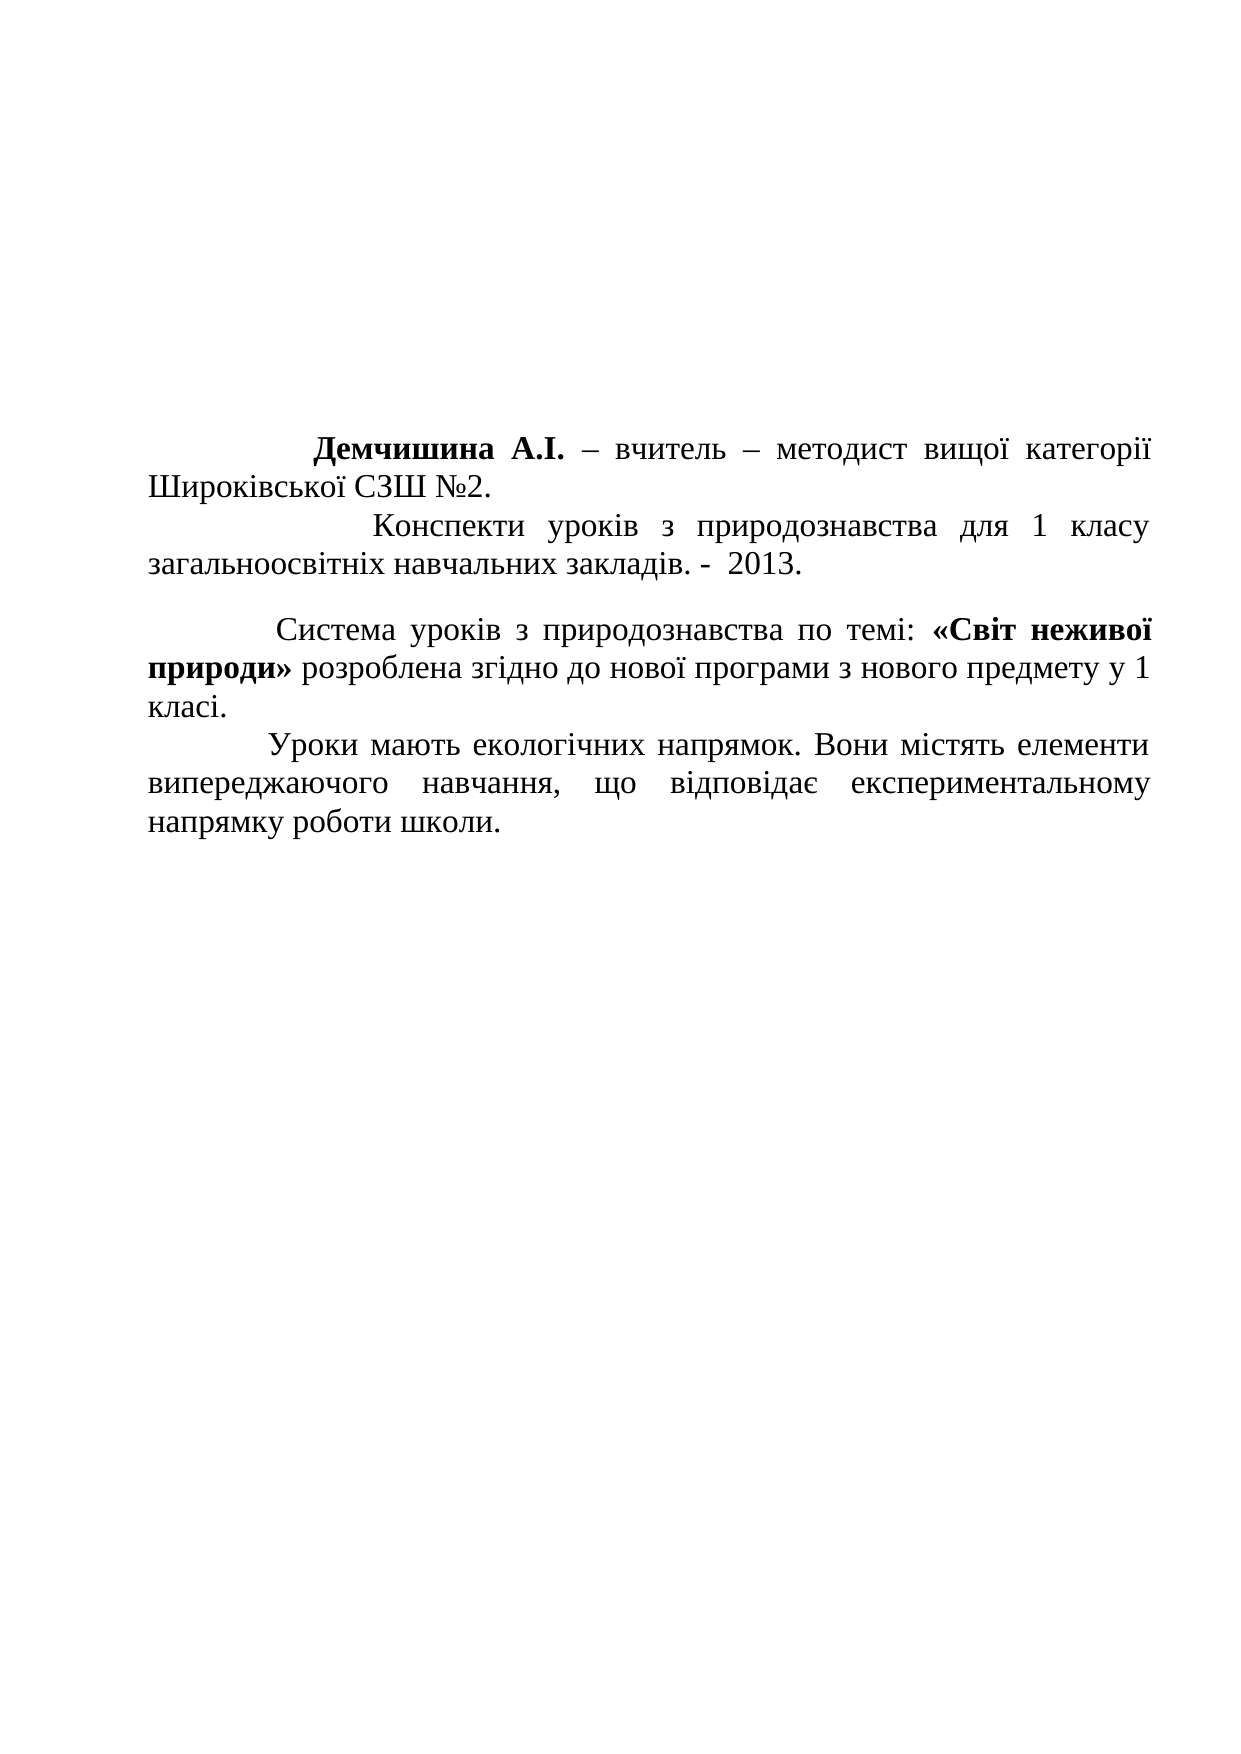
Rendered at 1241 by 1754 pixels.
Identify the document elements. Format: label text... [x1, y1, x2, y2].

text Система уроків з природознавства по темі: «Світ неживої природи» розроблена згідно до нової програми з нового предмету у 1 класі. [148, 609, 1152, 724]
text Демчишина А.І. – вчитель – методист вищої категорії Широківської СЗШ №2. [148, 428, 1152, 505]
text Конспекти уроків з природознавства для 1 класу загальноосвітніх навчальних закладів. - 2013. [148, 505, 1152, 581]
text Уроки мають екологічних напрямок. Вони містять елементи випереджаючого навчання, що відповідає експериментальному напрямку роботи школи. [148, 724, 1152, 839]
